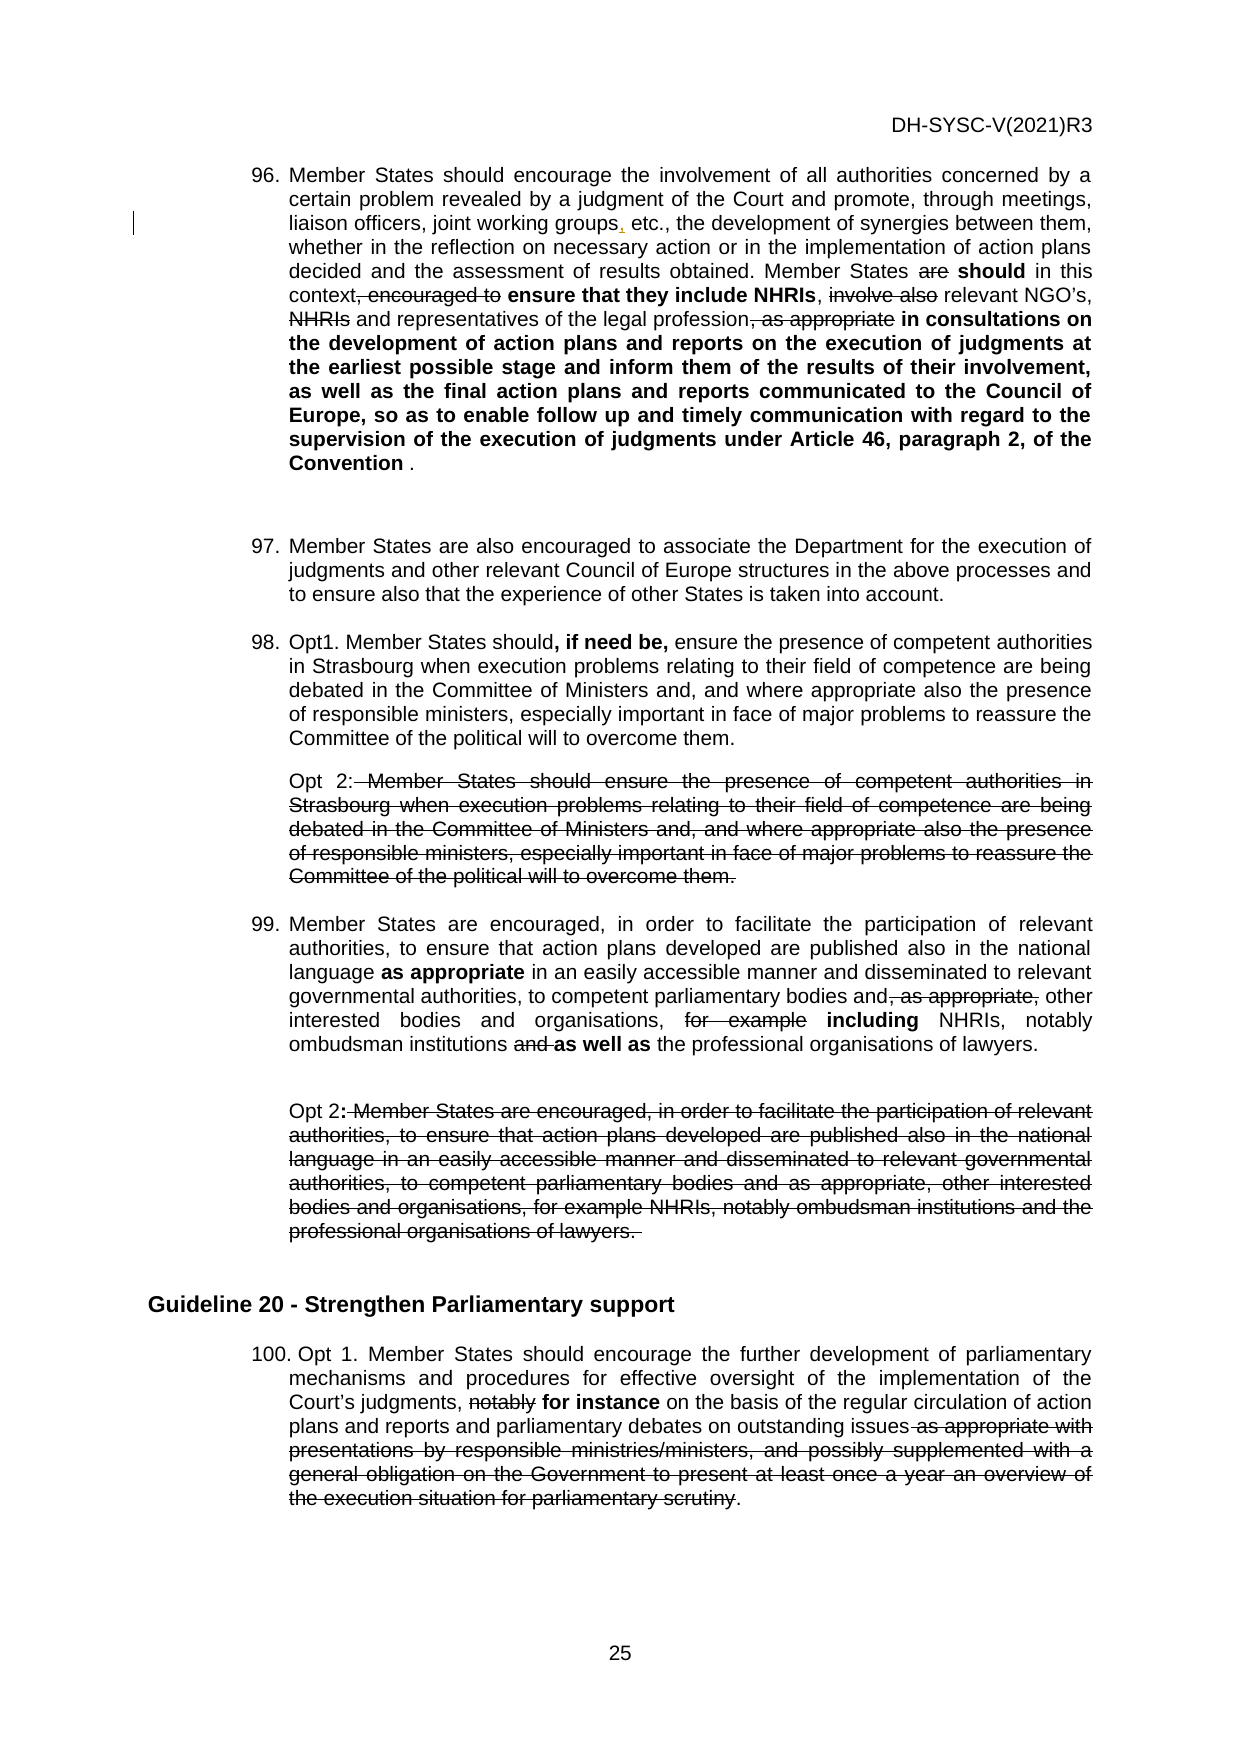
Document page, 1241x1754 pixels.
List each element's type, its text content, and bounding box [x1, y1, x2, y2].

list Member States are encouraged, in order to facilitate the participation of relevant authorities, to ensure that action plans developed are published also in the national language as appropriate in an easily accessible manner and disseminated to relevant governmental authorities, to competent parliamentary bodies and, as appropriate, other interested bodies and organisations, for example including NHRIs, notably ombudsman institutions and as well as the professional organisations of lawyers. [251, 912, 1092, 1056]
list Member States are also encouraged to associate the Department for the execution of judgments and other relevant Council of Europe structures in the above processes and to ensure also that the experience of other States is taken into account. [251, 534, 1092, 606]
list Opt 2: Member States should ensure the presence of competent authorities in Strasbourg when execution problems relating to their field of competence are being debated in the Committee of Ministers and, and where appropriate also the presence of responsible ministers, especially important in face of major problems to reassure the Committee of the political will to overcome them. [289, 768, 1092, 806]
list Member States should encourage the involvement of all authorities concerned by a certain problem revealed by a judgment of the Court and promote, through meetings, liaison officers, joint working groups etc., the development of synergies between them, whether in the reflection on necessary action or in the implementation of action plans decided and the assessment of results obtained. Member States are should in this context, encouraged to ensure that they include NHRIs, involve also relevant NGO’s, NHRIs and representatives of the legal profession, as appropriate in consultations on the development of action plans and reports on the execution of judgments at the earliest possible stage and inform them of the results of their involvement, as well as the final action plans and reports communicated to the Council of Europe, so as to enable follow up and timely communication with regard to the supervision of the execution of judgments under Article 46, paragraph 2, of the Convention . [251, 163, 1092, 474]
text Guideline 20 - Strengthen Parliamentary support [148, 1291, 1092, 1317]
list Opt 2: Member States are encouraged, in order to facilitate the participation of relevant authorities, to ensure that action plans developed are published also in the national language in an easily accessible manner and disseminated to relevant governmental authorities, to competent parliamentary bodies and as appropriate, other interested bodies and organisations, for example NHRIs, notably ombudsman institutions and the professional organisations of lawyers. [289, 1099, 1092, 1136]
list Opt 1. Member States should encourage the further development of parliamentary mechanisms and procedures for effective oversight of the implementation of the Court’s judgments, notably for instance on the basis of the regular circulation of action plans and reports and parliamentary debates on outstanding issues as appropriate with presentations by responsible ministries/ministers, and possibly supplemented with a general obligation on the Government to present at least once a year an overview of the execution situation for parliamentary scrutiny. [251, 1342, 1092, 1510]
list Opt1. Member States should, if need be, ensure the presence of competent authorities in Strasbourg when execution problems relating to their field of competence are being debated in the Committee of Ministers and, and where appropriate also the presence of responsible ministers, especially important in face of major problems to reassure the Committee of the political will to overcome them. [251, 630, 1092, 750]
list Opt 2: Member States should ensure the presence of competent authorities in Strasbourg when execution problems relating to their field of competence are being debated in the Committee of Ministers and, and where appropriate also the presence of responsible ministers, especially important in face of major problems to reassure the Committee of the political will to overcome them. [289, 855, 1092, 888]
